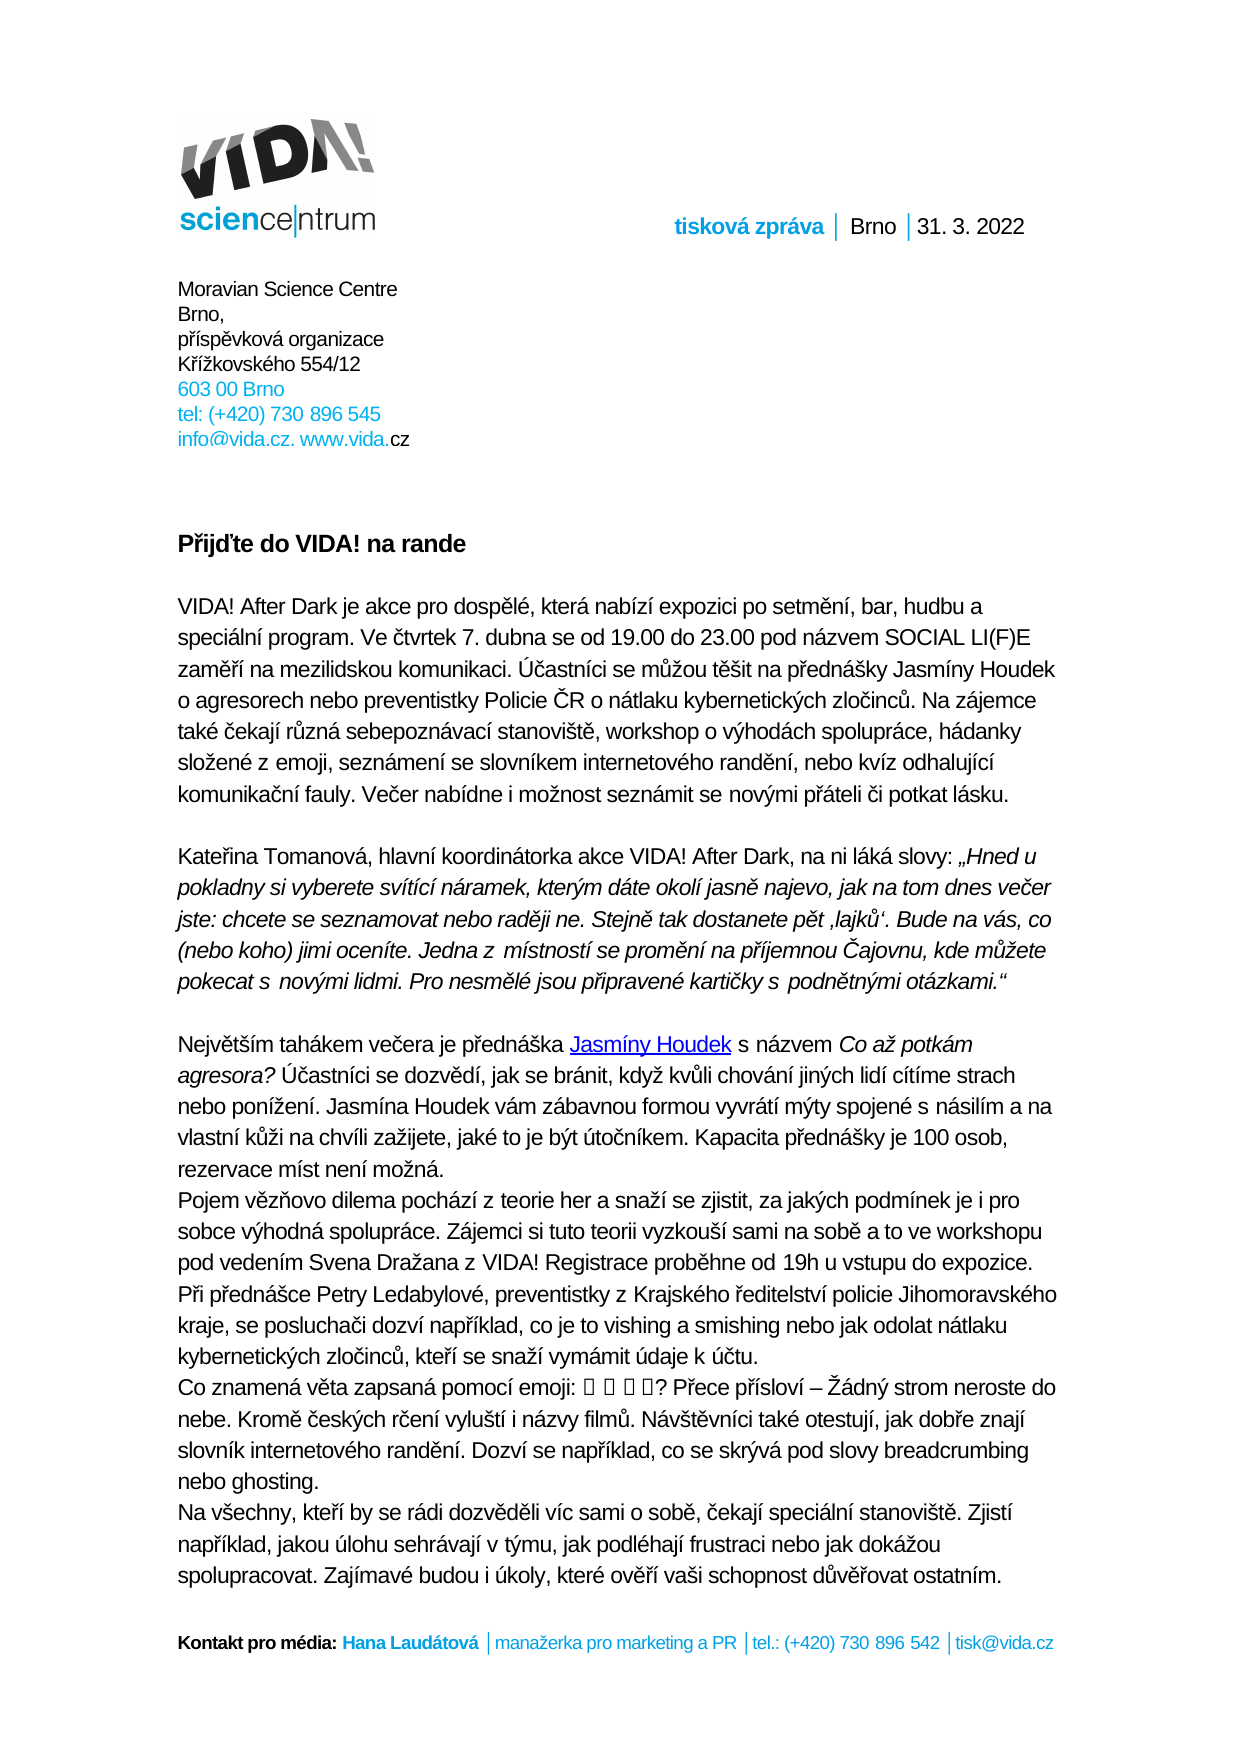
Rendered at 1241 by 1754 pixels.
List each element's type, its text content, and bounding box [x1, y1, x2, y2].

picture [180, 220, 190, 226]
text Největším tahákem večera je přednáška Jasmíny Houdek s názvem Co až potkám agresora? Účastníci se dozvědí, jak se bránit, když kvůli chování jiných lidí cítíme strach nebo ponížení. Jasmína Houdek vám zábavnou formou vyvrátí mýty spojené s násilím a na vlastní kůži na chvíli zažijete, jaké to je být útočníkem. Kapacita přednášky je 100 osob, rezervace míst není možná. [177, 1027, 1069, 1183]
text Přijďte do VIDA! na rande [177, 527, 1069, 558]
text Kateřina Tomanová, hlavní koordinátorka akce VIDA! After Dark, na ni láká slovy: „Hned u pokladny si vyberete svítící náramek, kterým dáte okolí jasně najevo, jak na tom dnes večer jste: chcete se seznamovat nebo raději ne. Stejně tak dostanete pět ‚lajků‘. Bude na vás, co (nebo koho) jimi oceníte. Jedna z místností se promění na příjemnou Čajovnu, kde můžete pokecat s novými lidmi. Pro nesmělé jsou připravené kartičky s podnětnými otázkami.“ [177, 839, 1069, 996]
text Co znamená věta zapsaná pomocí emoji: ❌ 🌲 ❌ ✨? Přece přísloví – Žádný strom neroste do nebe. Kromě českých rčení vyluští i názvy filmů. Návštěvníci také otestují, jak dobře znají slovník internetového randění. Dozví se například, co se skrývá pod slovy breadcrumbing nebo ghosting. [177, 1371, 1069, 1496]
picture [180, 119, 375, 238]
text Pojem vězňovo dilema pochází z teorie her a snaží se zjistit, za jakých podmínek je i pro sobce výhodná spolupráce. Zájemci si tuto teorii vyzkouší sami na sobě a to ve workshopu pod vedením Svena Dražana z VIDA! Registrace proběhne od 19h u vstupu do expozice. [177, 1183, 1069, 1277]
text VIDA! After Dark je akce pro dospělé, která nabízí expozici po setmění, bar, hudbu a speciální program. Ve čtvrtek 7. dubna se od 19.00 do 23.00 pod názvem SOCIAL LI(F)E zaměří na mezilidskou komunikaci. Účastníci se můžou těšit na přednášky Jasmíny Houdek o agresorech nebo preventistky Policie ČR o nátlaku kybernetických zločinců. Na zájemce také čekají různá sebepoznávací stanoviště, workshop o výhodách spolupráce, hádanky složené z emoji, seznámení se slovníkem internetového randění, nebo kvíz odhalující komunikační fauly. Večer nabídne i možnost seznámit se novými přáteli či potkat lásku. [177, 589, 1069, 808]
text Při přednášce Petry Ledabylové, preventistky z Krajského ředitelství policie Jihomoravského kraje, se posluchači dozví například, co je to vishing a smishing nebo jak odolat nátlaku kybernetických zločinců, kteří se snaží vymámit údaje k účtu. [177, 1277, 1069, 1371]
text Na všechny, kteří by se rádi dozvěděli víc sami o sobě, čekají speciální stanoviště. Zjistí například, jakou úlohu sehrávají v týmu, jak podléhají frustraci nebo jak dokážou spolupracovat. Zajímavé budou i úkoly, které ověří vaši schopnost důvěřovat ostatním. [177, 1496, 1069, 1589]
